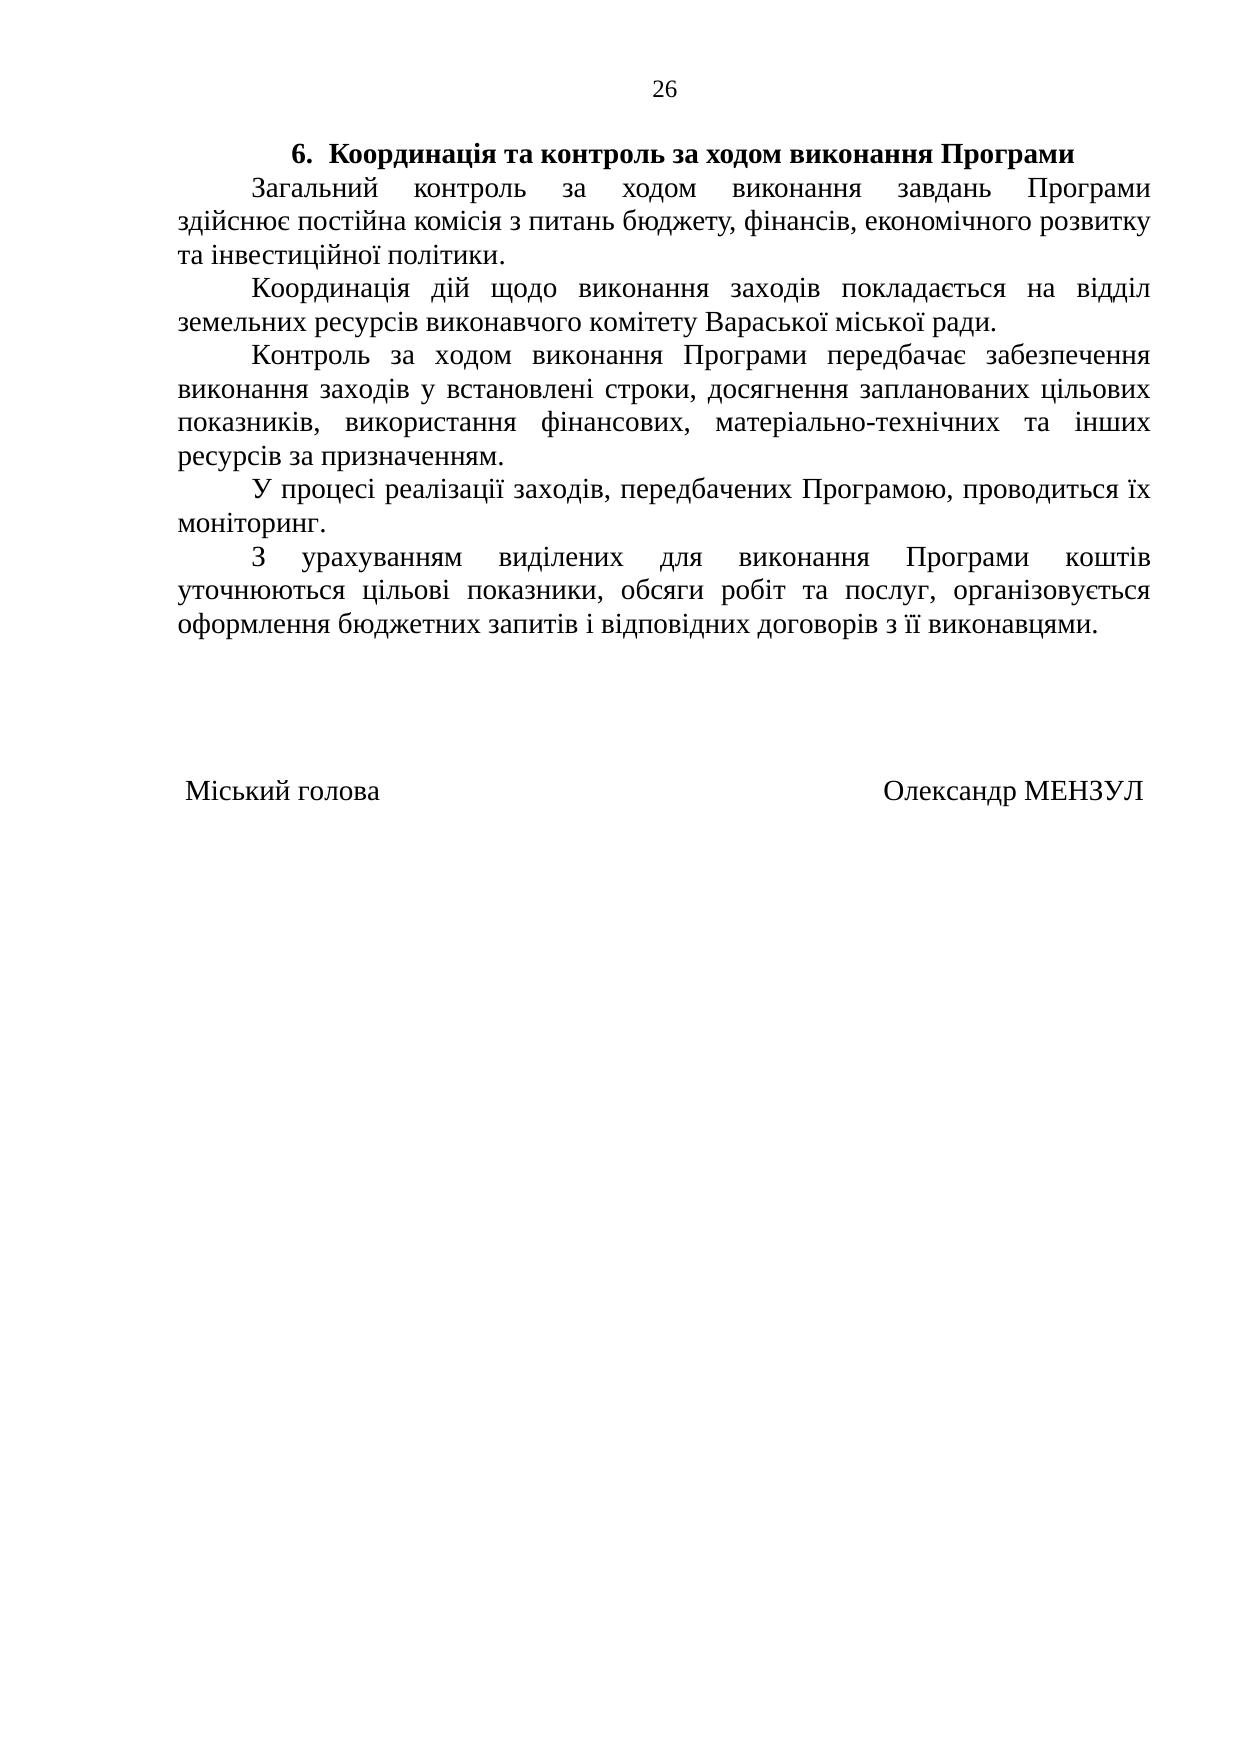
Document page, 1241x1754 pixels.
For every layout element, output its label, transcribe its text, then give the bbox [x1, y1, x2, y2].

text Координація дій щодо виконання заходів покладається на відділ земельних ресурсів виконавчого комітету Вараської міської ради. [177, 270, 1152, 337]
text 26 [177, 74, 1152, 103]
text У процесі реалізації заходів, передбачених Програмою, проводиться їх моніторинг. [177, 472, 1152, 539]
text Контроль за ходом виконання Програми передбачає забезпечення виконання заходів у встановлені строки, досягнення запланованих цільових показників, використання фінансових, матеріально-технічних та інших ресурсів за призначенням. [177, 337, 1152, 472]
text Міський голова Олександр МЕНЗУЛ [177, 773, 1152, 807]
list Координація та контроль за ходом виконання Програми [215, 136, 1152, 170]
text З урахуванням виділених для виконання Програми коштів уточнюються цільові показники, обсяги робіт та послуг, організовується оформлення бюджетних запитів і відповідних договорів з її виконавцями. [177, 539, 1152, 639]
text Загальний контроль за ходом виконання завдань Програми здійснює постійна комісія з питань бюджету, фінансів, економічного розвитку та інвестиційної політики. [177, 170, 1152, 270]
